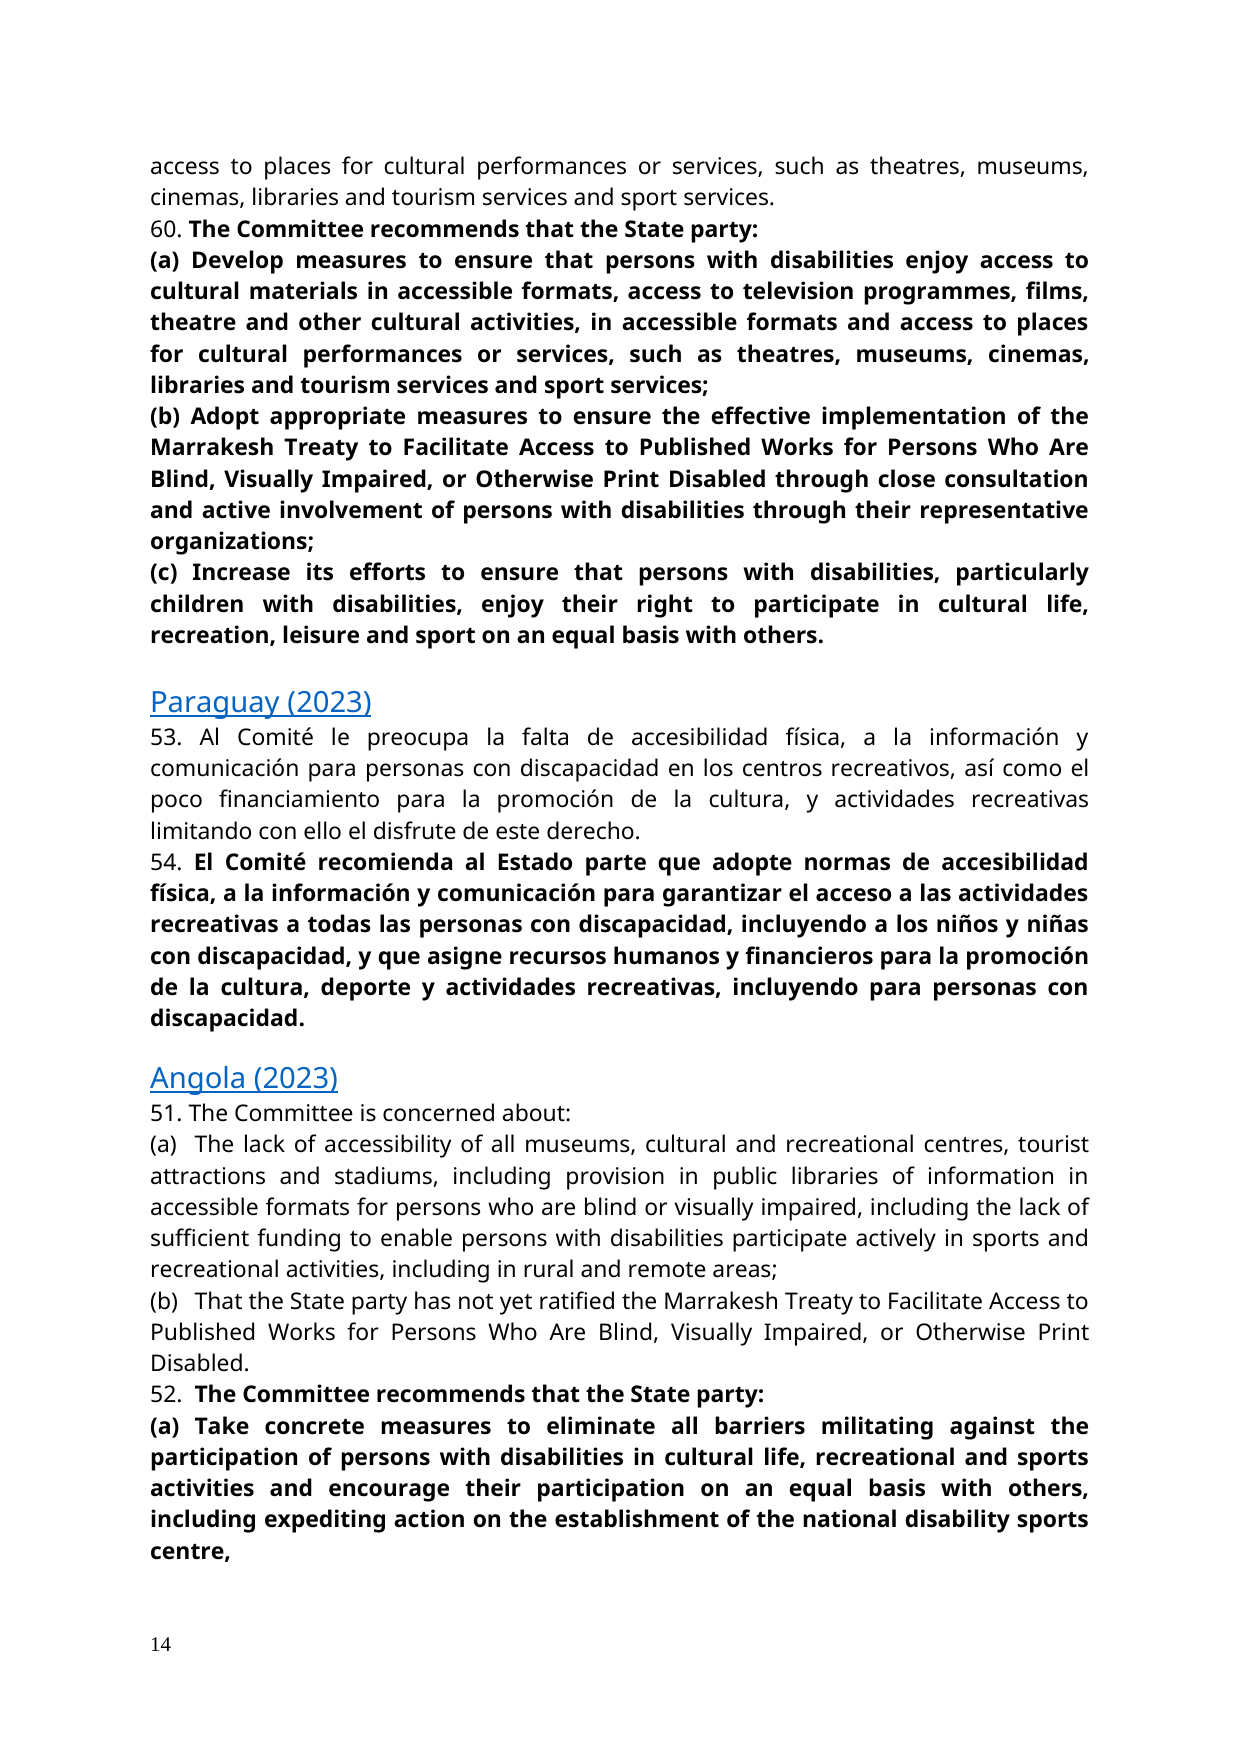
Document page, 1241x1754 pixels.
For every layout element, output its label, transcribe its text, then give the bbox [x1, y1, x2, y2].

text (a) The lack of accessibility of all museums, cultural and recreational centres, tourist attractions and stadiums, including provision in public libraries of information in accessible formats for persons who are blind or visually impaired, including the lack of sufficient funding to enable persons with disabilities participate actively in sports and recreational activities, including in rural and remote areas; [150, 1128, 1090, 1285]
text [150, 150, 1090, 212]
text 53. Al Comité le preocupa la falta de accesibilidad física, a la información y comunicación para personas con discapacidad en los centros recreativos, así como el poco financiamiento para la promoción de la cultura, y actividades recreativas limitando con ello el disfrute de este derecho. [150, 721, 1090, 846]
text (b) That the State party has not yet ratified the Marrakesh Treaty to Facilitate Access to Published Works for Persons Who Are Blind, Visually Impaired, or Otherwise Print Disabled. [150, 1285, 1090, 1378]
text (b) Adopt appropriate measures to ensure the effective implementation of the Marrakesh Treaty to Facilitate Access to Published Works for Persons Who Are Blind, Visually Impaired, or Otherwise Print Disabled through close consultation and active involvement of persons with disabilities through their representative organizations; [150, 400, 1090, 556]
subtitle Angola (2023) [150, 1057, 1090, 1097]
text 54. El Comité recomienda al Estado parte que adopte normas de accesibilidad física, a la información y comunicación para garantizar el acceso a las actividades recreativas a todas las personas con discapacidad, incluyendo a los niños y niñas con discapacidad, y que asigne recursos humanos y financieros para la promoción de la cultura, deporte y actividades recreativas, incluyendo para personas con discapacidad. [150, 846, 1090, 1033]
text 52. The Committee recommends that the State party: [150, 1378, 1090, 1410]
text (a) Take concrete measures to eliminate all barriers militating against the participation of persons with disabilities in cultural life, recreational and sports activities and encourage their participation on an equal basis with others, including expediting action on the establishment of the national disability sports centre, [150, 1410, 1090, 1566]
subtitle Paraguay (2023) [150, 681, 1090, 721]
text 51. The Committee is concerned about: [150, 1097, 1090, 1128]
text (a) Develop measures to ensure that persons with disabilities enjoy access to cultural materials in accessible formats, access to television programmes, films, theatre and other cultural activities, in accessible formats and access to places for cultural performances or services, such as theatres, museums, cinemas, libraries and tourism services and sport services; [150, 244, 1090, 400]
text (c) Increase its efforts to ensure that persons with disabilities, particularly children with disabilities, enjoy their right to participate in cultural life, recreation, leisure and sport on an equal basis with others. [150, 556, 1090, 650]
text 60. The Committee recommends that the State party: [150, 212, 1090, 244]
